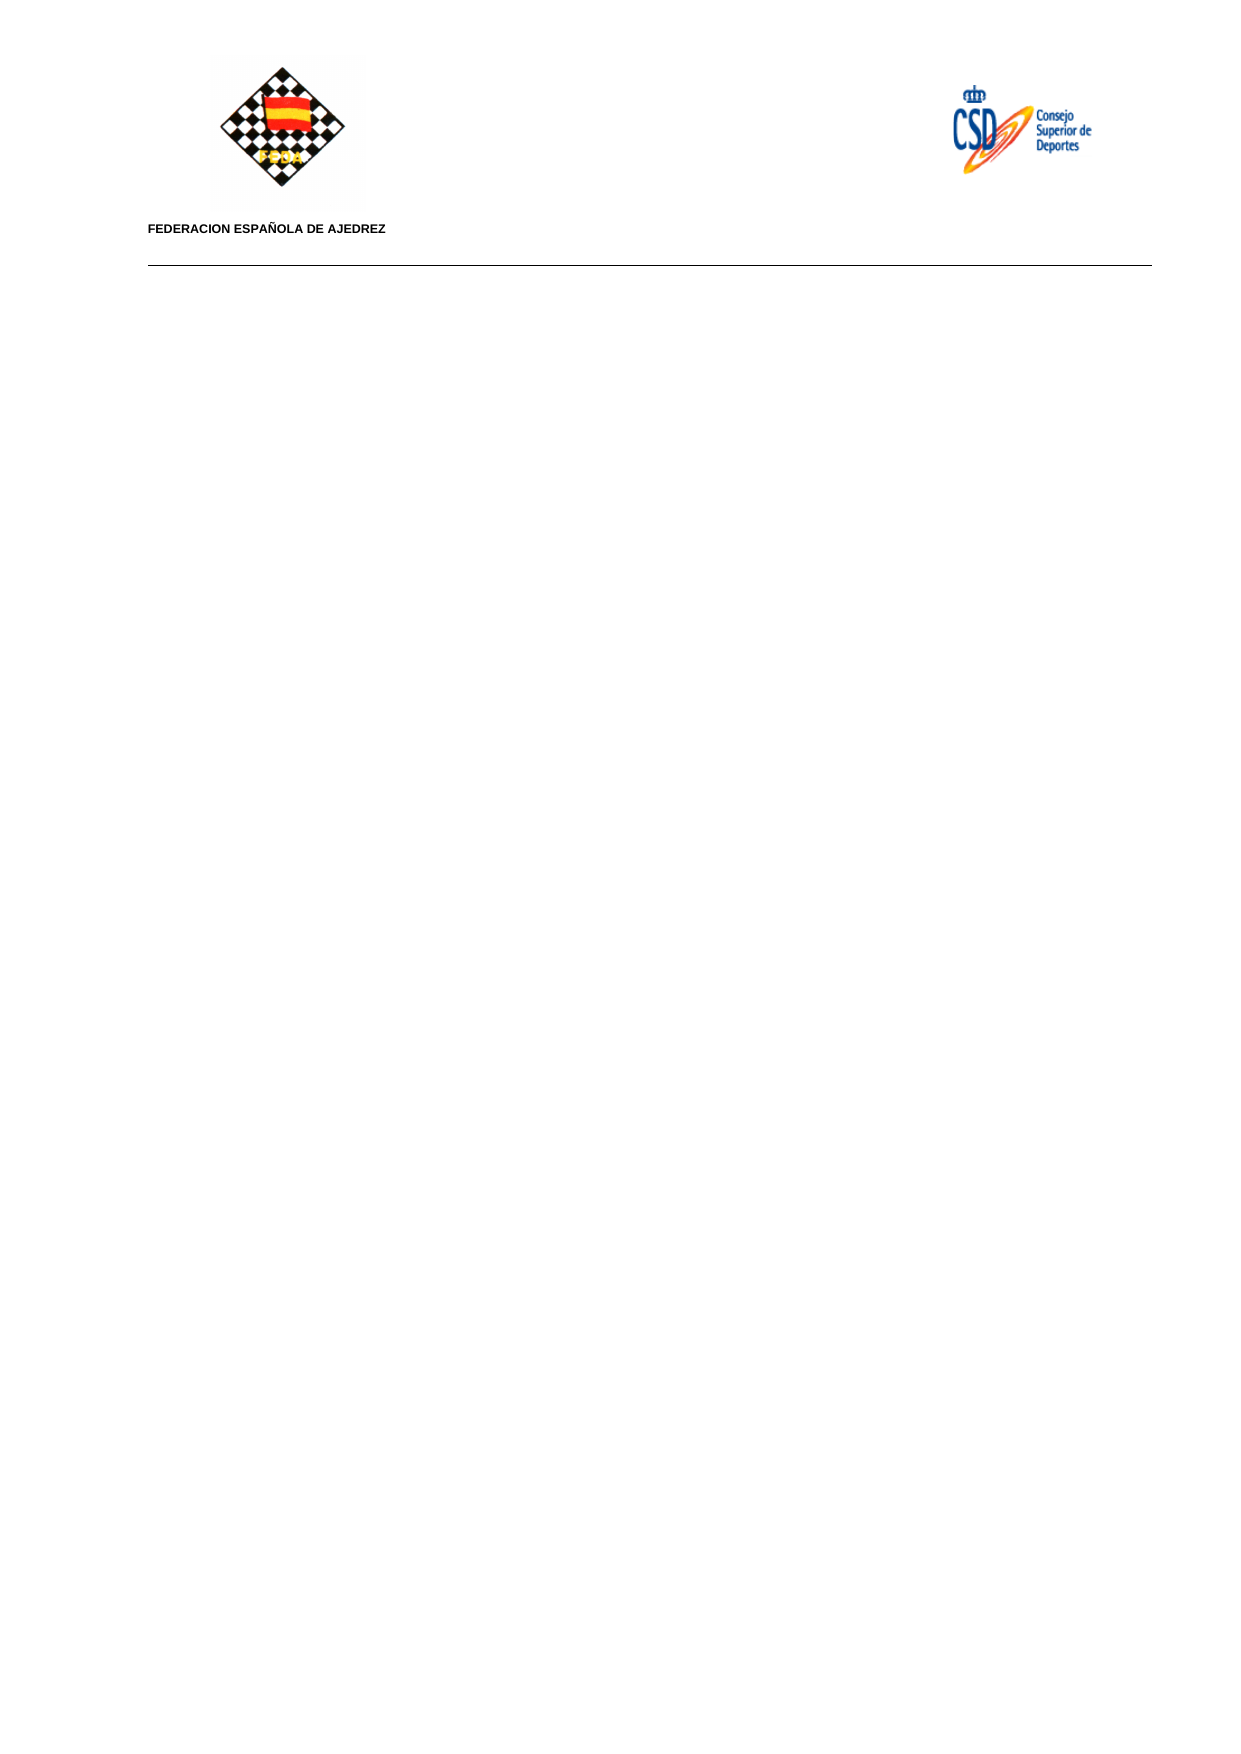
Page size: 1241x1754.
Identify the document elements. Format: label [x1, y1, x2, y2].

picture [210, 55, 367, 212]
picture [953, 85, 1093, 176]
